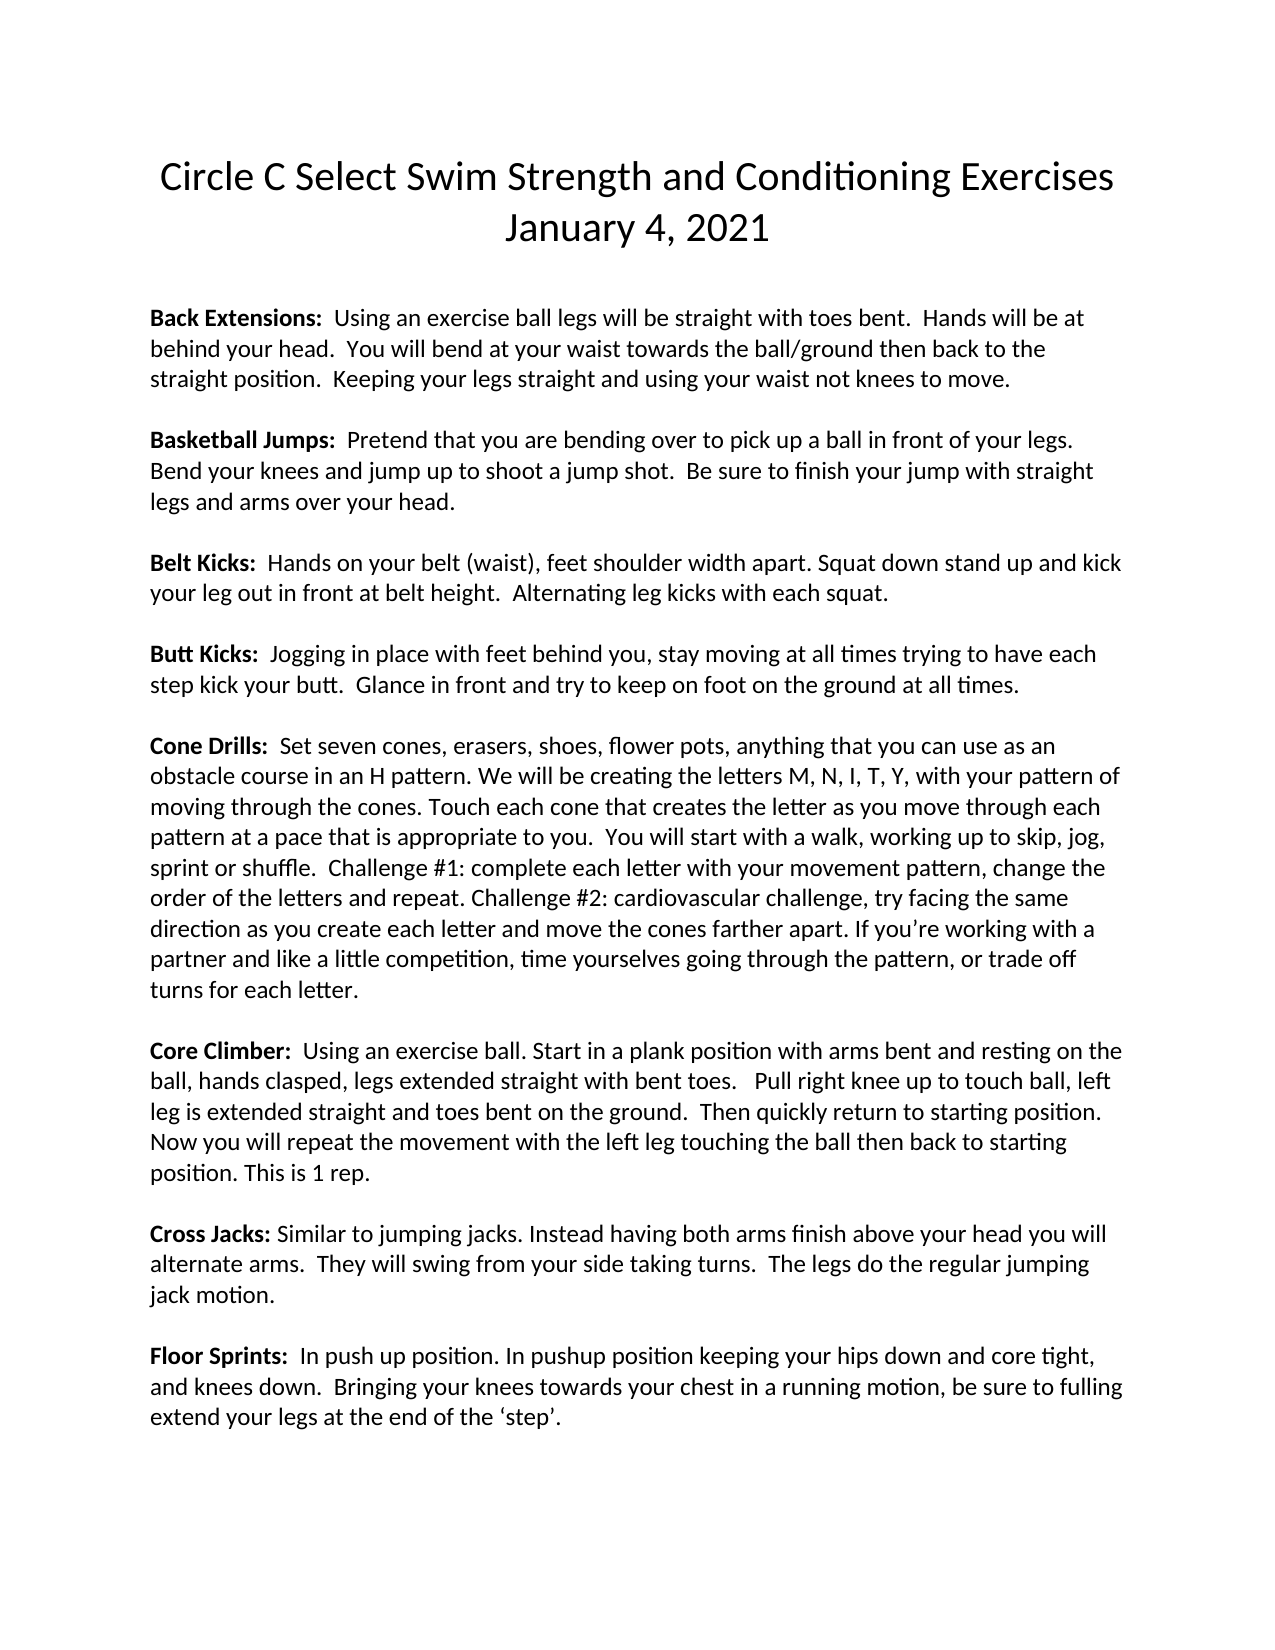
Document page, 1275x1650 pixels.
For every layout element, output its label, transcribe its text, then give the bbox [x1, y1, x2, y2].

text Cone Drills: Set seven cones, erasers, shoes, flower pots, anything that you can use as an obstacle course in an H pattern. We will be creating the letters M, N, I, T, Y, with your pattern of moving through the cones. Touch each cone that creates the letter as you move through each pattern at a pace that is appropriate to you. You will start with a walk, working up to skip, jog, sprint or shuffle. Challenge #1: complete each letter with your movement pattern, change the order of the letters and repeat. Challenge #2: cardiovascular challenge, try facing the same direction as you create each letter and move the cones farther apart. If you’re working with a partner and like a little competition, time yourselves going through the pattern, or trade off turns for each letter. [150, 730, 1125, 1004]
text Core Climber: Using an exercise ball. Start in a plank position with arms bent and resting on the ball, hands clasped, legs extended straight with bent toes. Pull right knee up to touch ball, left leg is extended straight and toes bent on the ground. Then quickly return to starting position. Now you will repeat the movement with the left leg touching the ball then back to starting position. This is 1 rep. [150, 1035, 1125, 1188]
text Back Extensions: Using an exercise ball legs will be straight with toes bent. Hands will be at behind your head. You will bend at your waist towards the ball/ground then back to the straight position. Keeping your legs straight and using your waist not knees to move. [150, 302, 1125, 394]
text Circle C Select Swim Strength and Conditioning Exercises [150, 150, 1125, 201]
text Belt Kicks: Hands on your belt (waist), feet shoulder width apart. Squat down stand up and kick your leg out in front at belt height. Alternating leg kicks with each squat. [150, 547, 1125, 608]
text Butt Kicks: Jogging in place with feet behind you, stay moving at all times trying to have each step kick your butt. Glance in front and try to keep on foot on the ground at all times. [150, 638, 1125, 699]
text Floor Sprints: In push up position. In pushup position keeping your hips down and core tight, and knees down. Bringing your knees towards your chest in a running motion, be sure to fulling extend your legs at the end of the ‘step’. [150, 1340, 1125, 1432]
text Cross Jacks: Similar to jumping jacks. Instead having both arms finish above your head you will alternate arms. They will swing from your side taking turns. The legs do the regular jumping jack motion. [150, 1218, 1125, 1310]
text January 4, 2021 [150, 201, 1125, 252]
text Basketball Jumps: Pretend that you are bending over to pick up a ball in front of your legs. Bend your knees and jump up to shoot a jump shot. Be sure to finish your jump with straight legs and arms over your head. [150, 424, 1125, 516]
